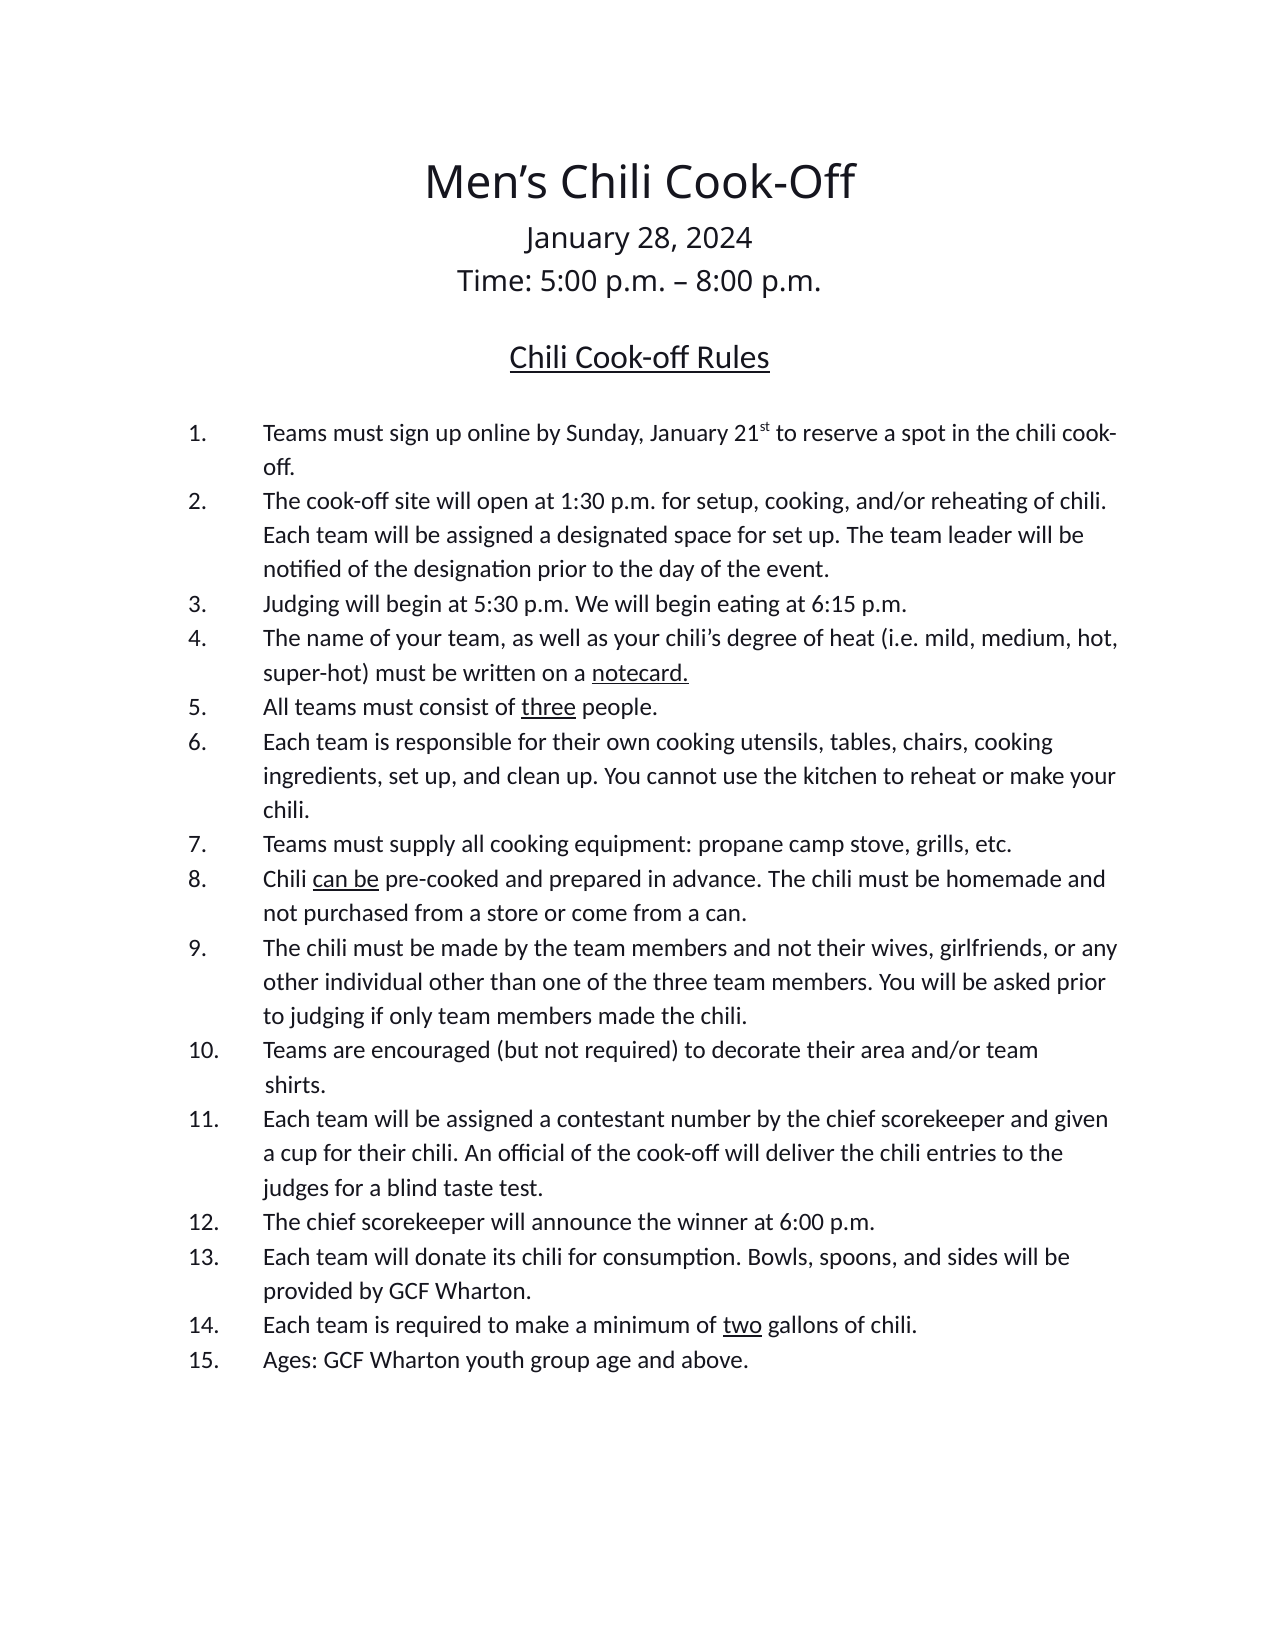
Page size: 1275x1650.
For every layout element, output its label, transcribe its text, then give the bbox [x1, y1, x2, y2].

list Ages: GCF Wharton youth group age and above. [188, 1344, 1122, 1374]
list The name of your team, as well as your chili’s degree of heat (i.e. mild, medium, hot, super-hot) must be written on a notecard. [188, 623, 1122, 687]
list Chili can be pre-cooked and prepared in advance. The chili must be homemade and not purchased from a store or come from a can. [188, 863, 1122, 928]
list Teams are encouraged (but not required) to decorate their area and/or team [188, 1034, 1122, 1065]
list The cook-off site will open at 1:30 p.m. for setup, cooking, and/or reheating of chili. Each team will be assigned a designated space for set up. The team leader will be notified of the designation prior to the day of the event. [188, 485, 1122, 584]
list Teams must sign up online by Sunday, January 21st to reserve a spot in the chili cook-off. [188, 417, 1122, 481]
subtitle Chili Cook-off Rules [157, 336, 1122, 377]
list Teams must supply all cooking equipment: propane camp stove, grills, etc. [188, 828, 1122, 859]
list The chili must be made by the team members and not their wives, girlfriends, or any other individual other than one of the three team members. You will be asked prior to judging if only team members made the chili. [188, 932, 1122, 1031]
list Each team is required to make a minimum of two gallons of chili. [188, 1309, 1122, 1340]
list Each team will be assigned a contestant number by the chief scorekeeper and given a cup for their chili. An official of the cook-off will deliver the chili entries to the judges for a blind taste test. [188, 1103, 1122, 1202]
text shirts. [264, 1069, 1122, 1099]
text January 28, 2024 [157, 217, 1122, 257]
list All teams must consist of three people. [188, 691, 1122, 722]
list Judging will begin at 5:30 p.m. We will begin eating at 6:15 p.m. [188, 588, 1122, 619]
text Men’s Chili Cook-Off [157, 150, 1122, 212]
list Each team is responsible for their own cooking utensils, tables, chairs, cooking ingredients, set up, and clean up. You cannot use the kitchen to reheat or make your chili. [188, 726, 1122, 824]
text Time: 5:00 p.m. – 8:00 p.m. [157, 260, 1122, 300]
list The chief scorekeeper will announce the winner at 6:00 p.m. [188, 1206, 1122, 1237]
list Each team will donate its chili for consumption. Bowls, spoons, and sides will be provided by GCF Wharton. [188, 1241, 1122, 1305]
